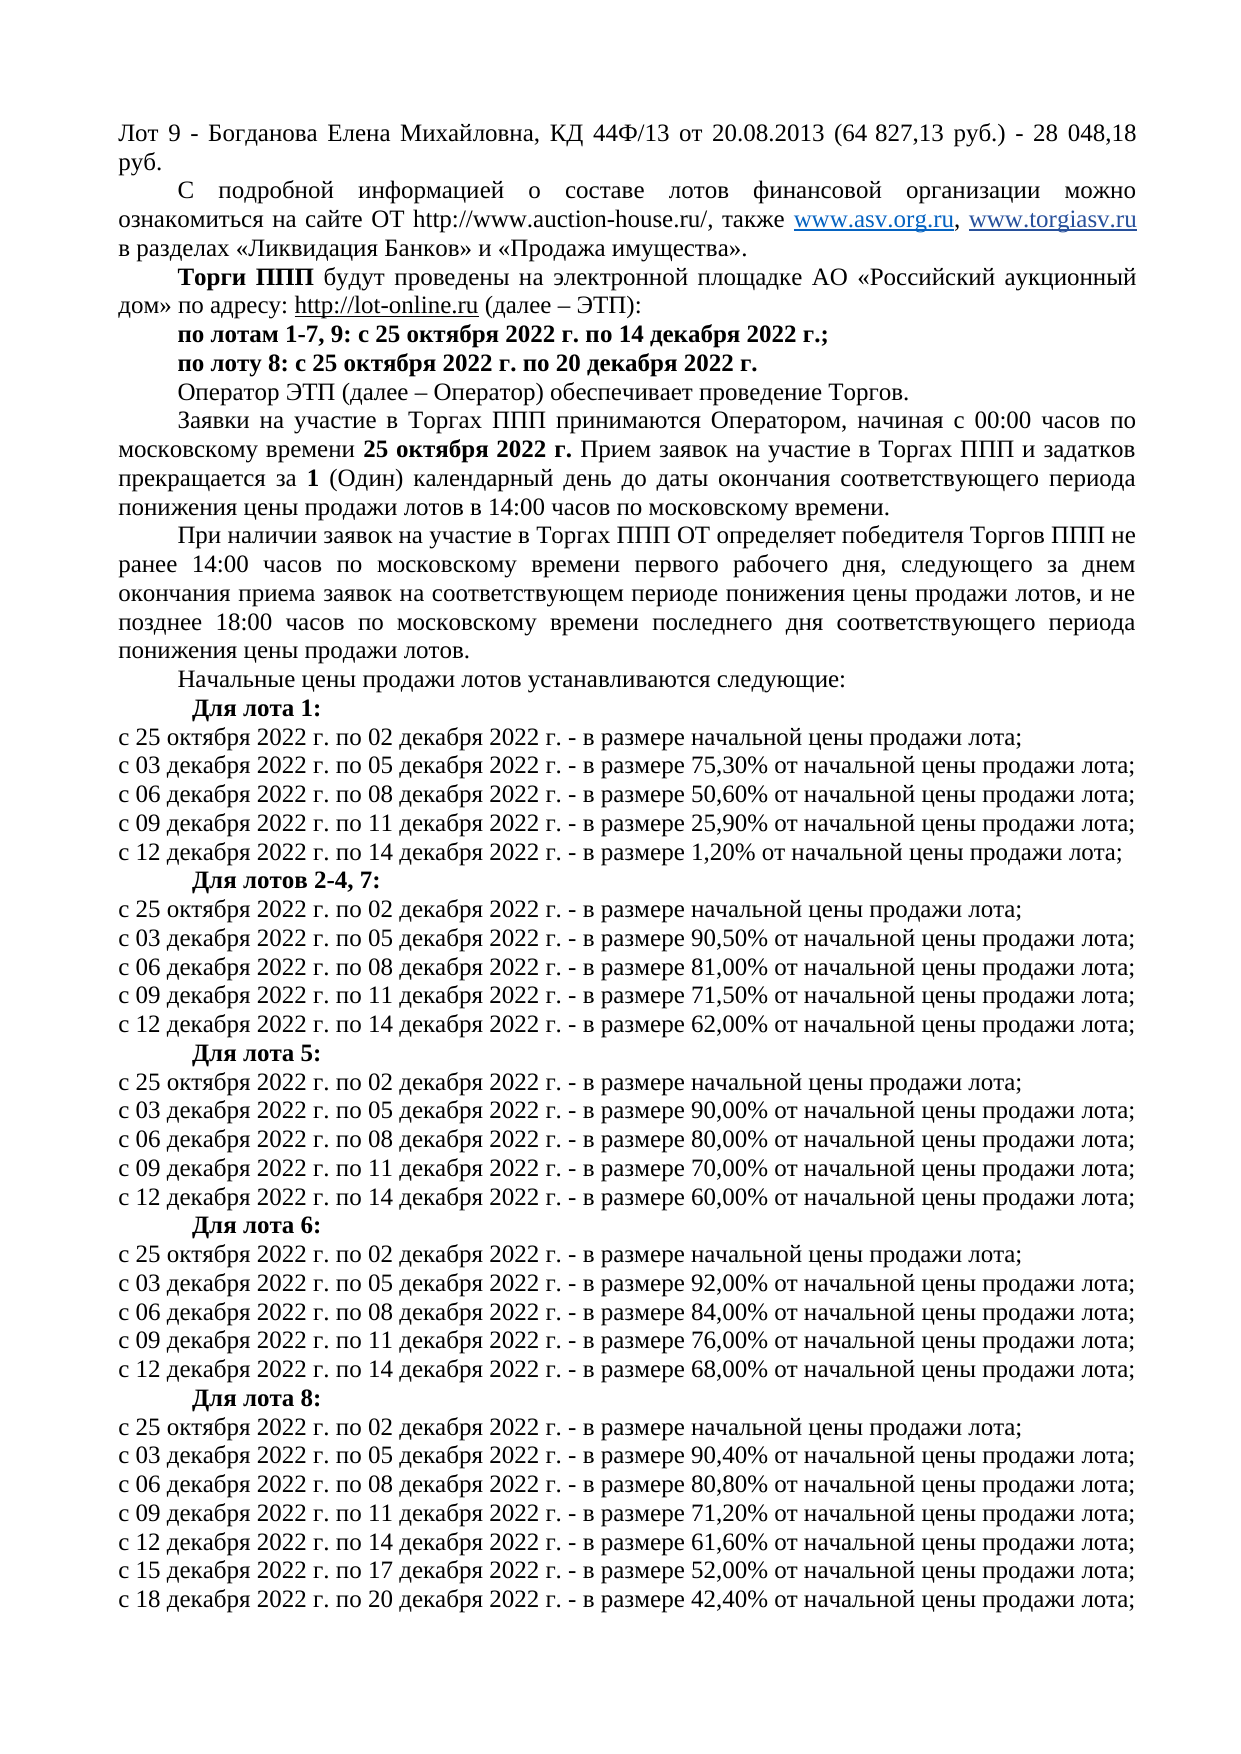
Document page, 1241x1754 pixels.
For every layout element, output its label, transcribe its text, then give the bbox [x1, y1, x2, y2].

text с 25 октября 2022 г. по 02 декабря 2022 г. - в размере начальной цены продажи лота; [118, 894, 1137, 923]
text с 06 декабря 2022 г. по 08 декабря 2022 г. - в размере 81,00% от начальной цены продажи лота; [118, 952, 1137, 981]
text С подробной информацией о составе лотов финансовой организации можно ознакомиться на сайте ОТ http://www.auction-house.ru/, также www.asv.org.ru, www.torgiasv.ru в разделах «Ликвидация Банков» и «Продажа имущества». [118, 176, 1137, 262]
text с 03 декабря 2022 г. по 05 декабря 2022 г. - в размере 90,00% от начальной цены продажи лота; [118, 1096, 1137, 1124]
text Для лота 5: [118, 1038, 1137, 1067]
text с 09 декабря 2022 г. по 11 декабря 2022 г. - в размере 70,00% от начальной цены продажи лота; [118, 1153, 1137, 1182]
text с 25 октября 2022 г. по 02 декабря 2022 г. - в размере начальной цены продажи лота; [118, 1067, 1137, 1096]
text с 12 декабря 2022 г. по 14 декабря 2022 г. - в размере 62,00% от начальной цены продажи лота; [118, 1009, 1137, 1038]
text с 03 декабря 2022 г. по 05 декабря 2022 г. - в размере 90,40% от начальной цены продажи лота; [118, 1441, 1137, 1469]
text с 06 декабря 2022 г. по 08 декабря 2022 г. - в размере 80,80% от начальной цены продажи лота; [118, 1469, 1137, 1498]
text Начальные цены продажи лотов устанавливаются следующие: [118, 664, 1137, 693]
text Лот 9 - Богданова Елена Михайловна, КД 44Ф/13 от 20.08.2013 (64 827,13 руб.) - 28 048,18 руб. [118, 118, 1137, 176]
text по лотам 1-7, 9: с 25 октября 2022 г. по 14 декабря 2022 г.; [118, 319, 1137, 348]
text с 03 декабря 2022 г. по 05 декабря 2022 г. - в размере 92,00% от начальной цены продажи лота; [118, 1268, 1137, 1297]
text с 03 декабря 2022 г. по 05 декабря 2022 г. - в размере 75,30% от начальной цены продажи лота; [118, 751, 1137, 779]
text с 06 декабря 2022 г. по 08 декабря 2022 г. - в размере 84,00% от начальной цены продажи лота; [118, 1297, 1137, 1326]
text с 18 декабря 2022 г. по 20 декабря 2022 г. - в размере 42,40% от начальной цены продажи лота; [118, 1584, 1137, 1613]
text Заявки на участие в Торгах ППП принимаются Оператором, начиная с 00:00 часов по московскому времени 25 октября 2022 г. Прием заявок на участие в Торгах ППП и задатков прекращается за 1 (Один) календарный день до даты окончания соответствующего периода понижения цены продажи лотов в 14:00 часов по московскому времени. [118, 406, 1137, 521]
text с 25 октября 2022 г. по 02 декабря 2022 г. - в размере начальной цены продажи лота; [118, 722, 1137, 751]
text Для лота 1: [118, 693, 1137, 722]
text с 12 декабря 2022 г. по 14 декабря 2022 г. - в размере 1,20% от начальной цены продажи лота; [118, 837, 1137, 866]
text Для лота 8: [118, 1383, 1137, 1412]
text с 12 декабря 2022 г. по 14 декабря 2022 г. - в размере 68,00% от начальной цены продажи лота; [118, 1354, 1137, 1383]
text Для лота 6: [118, 1211, 1137, 1239]
text с 06 декабря 2022 г. по 08 декабря 2022 г. - в размере 80,00% от начальной цены продажи лота; [118, 1124, 1137, 1153]
text с 15 декабря 2022 г. по 17 декабря 2022 г. - в размере 52,00% от начальной цены продажи лота; [118, 1556, 1137, 1584]
text с 09 декабря 2022 г. по 11 декабря 2022 г. - в размере 76,00% от начальной цены продажи лота; [118, 1326, 1137, 1354]
text Оператор ЭТП (далее – Оператор) обеспечивает проведение Торгов. [118, 377, 1137, 406]
text с 12 декабря 2022 г. по 14 декабря 2022 г. - в размере 61,60% от начальной цены продажи лота; [118, 1527, 1137, 1556]
text При наличии заявок на участие в Торгах ППП ОТ определяет победителя Торгов ППП не ранее 14:00 часов по московскому времени первого рабочего дня, следующего за днем окончания приема заявок на соответствующем периоде понижения цены продажи лотов, и не позднее 18:00 часов по московскому времени последнего дня соответствующего периода понижения цены продажи лотов. [118, 521, 1137, 664]
text Для лотов 2-4, 7: [118, 866, 1137, 894]
text с 25 октября 2022 г. по 02 декабря 2022 г. - в размере начальной цены продажи лота; [118, 1412, 1137, 1441]
text с 12 декабря 2022 г. по 14 декабря 2022 г. - в размере 60,00% от начальной цены продажи лота; [118, 1182, 1137, 1211]
text по лоту 8: с 25 октября 2022 г. по 20 декабря 2022 г. [118, 348, 1137, 377]
text с 09 декабря 2022 г. по 11 декабря 2022 г. - в размере 71,50% от начальной цены продажи лота; [118, 981, 1137, 1009]
text с 03 декабря 2022 г. по 05 декабря 2022 г. - в размере 90,50% от начальной цены продажи лота; [118, 923, 1137, 952]
text Торги ППП будут проведены на электронной площадке АО «Российский аукционный дом» по адресу: http://lot-online.ru (далее – ЭТП): [118, 262, 1137, 319]
text с 09 декабря 2022 г. по 11 декабря 2022 г. - в размере 25,90% от начальной цены продажи лота; [118, 808, 1137, 837]
text с 09 декабря 2022 г. по 11 декабря 2022 г. - в размере 71,20% от начальной цены продажи лота; [118, 1498, 1137, 1527]
text с 06 декабря 2022 г. по 08 декабря 2022 г. - в размере 50,60% от начальной цены продажи лота; [118, 779, 1137, 808]
text с 25 октября 2022 г. по 02 декабря 2022 г. - в размере начальной цены продажи лота; [118, 1239, 1137, 1268]
